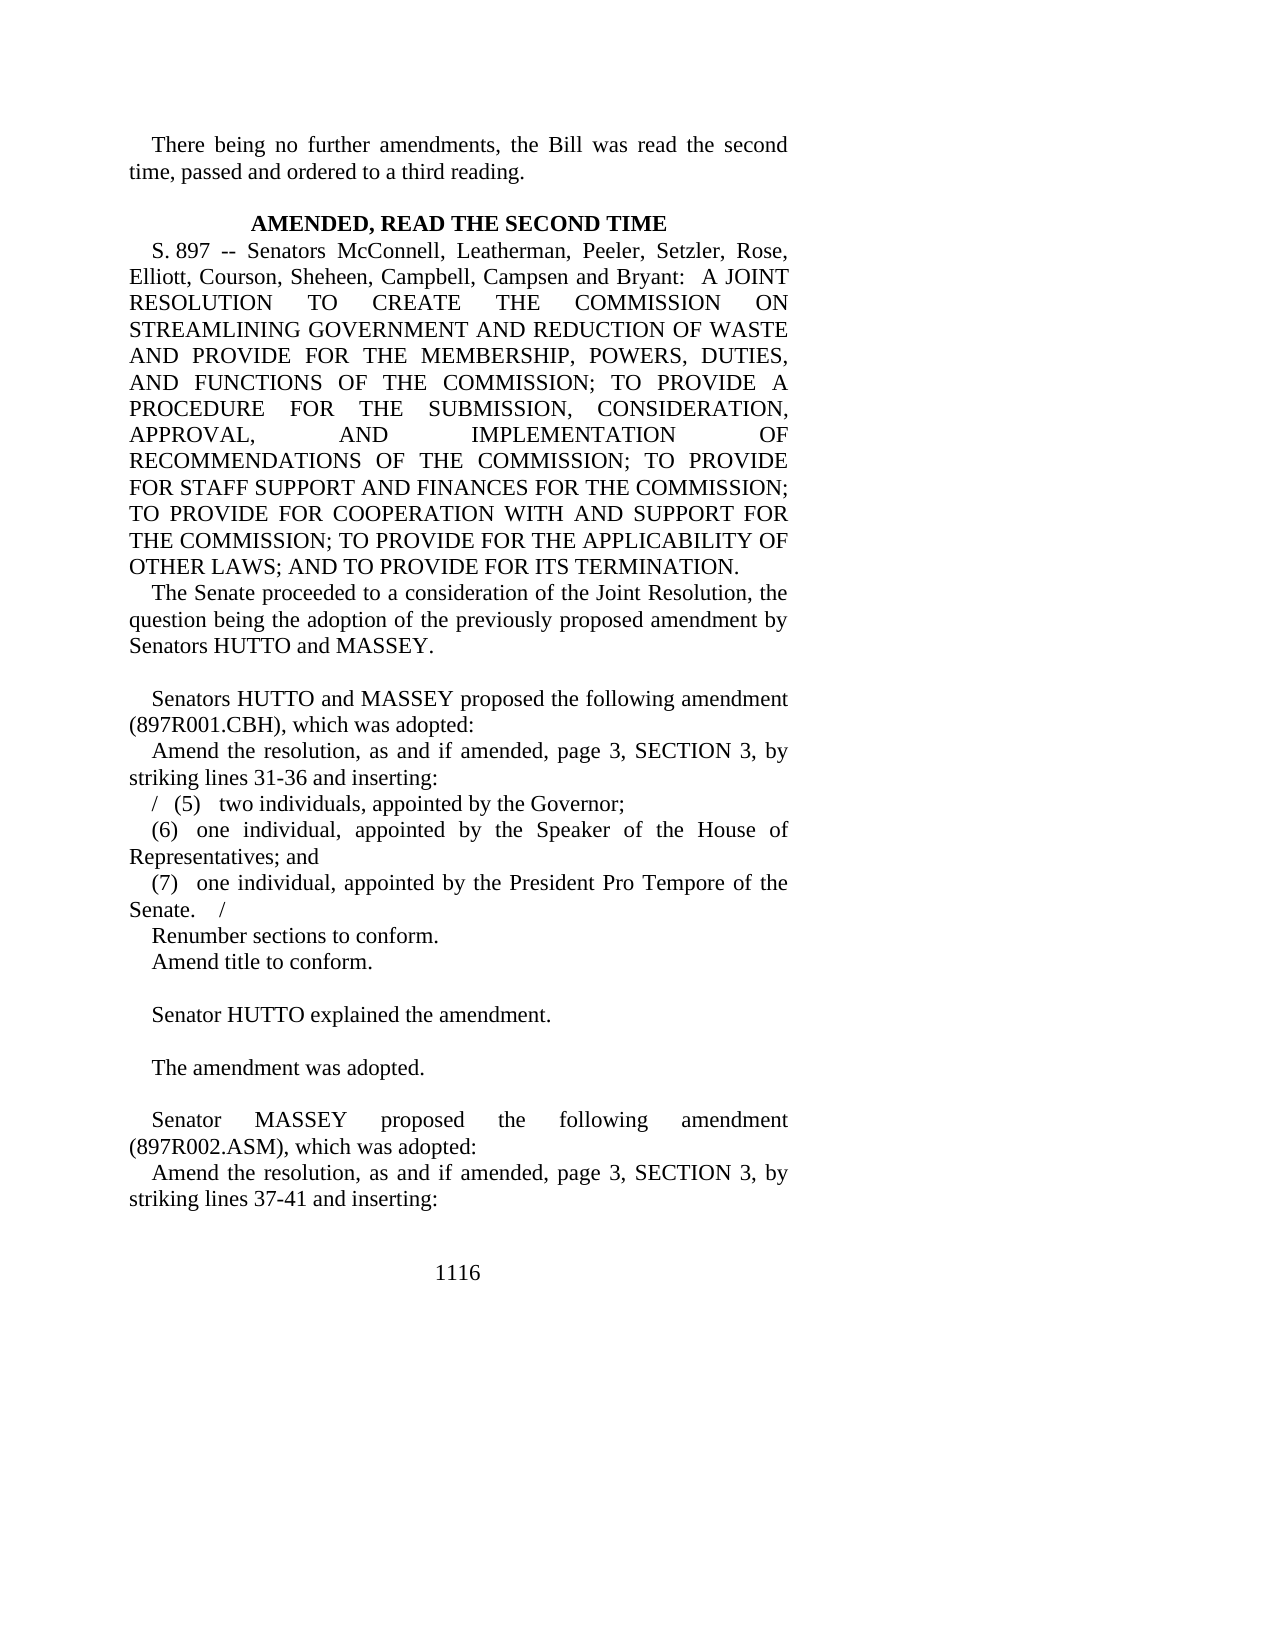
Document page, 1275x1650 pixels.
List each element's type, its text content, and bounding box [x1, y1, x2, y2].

text The Senate proceeded to a consideration of the Joint Resolution, the question being the adoption of the previously proposed amendment by Senators HUTTO and MASSEY. [129, 579, 789, 658]
text AMENDED, READ THE SECOND TIME [129, 210, 789, 237]
text Senators HUTTO and MASSEY proposed the following amendment (897R001.CBH), which was adopted: [129, 685, 789, 737]
text Renumber sections to conform. [129, 922, 789, 948]
text (7) one individual, appointed by the President Pro Tempore of the Senate. / [129, 869, 789, 922]
text (6) one individual, appointed by the Speaker of the House of Representatives; and [129, 817, 789, 869]
text Amend the resolution, as and if amended, page 3, SECTION 3, by striking lines 31-36 and inserting: [129, 737, 789, 790]
text Senator MASSEY proposed the following amendment (897R002.ASM), which was adopted: [129, 1106, 789, 1159]
text Amend title to conform. [129, 948, 789, 975]
text S. 897 -- Senators McConnell, Leatherman, Peeler, Setzler, Rose, Elliott, Courson, Sheheen, Campbell, Campsen and Bryant: A JOINT RESOLUTION TO CREATE THE COMMISSION ON STREAMLINING GOVERNMENT AND REDUCTION OF WASTE AND PROVIDE FOR THE MEMBERSHIP, POWERS, DUTIES, AND FUNCTIONS OF THE COMMISSION; TO PROVIDE A PROCEDURE FOR THE SUBMISSION, CONSIDERATION, APPROVAL, AND IMPLEMENTATION OF RECOMMENDATIONS OF THE COMMISSION; TO PROVIDE FOR STAFF SUPPORT AND FINANCES FOR THE COMMISSION; TO PROVIDE FOR COOPERATION WITH AND SUPPORT FOR THE COMMISSION; TO PROVIDE FOR THE APPLICABILITY OF OTHER LAWS; AND TO PROVIDE FOR ITS TERMINATION. [129, 237, 789, 579]
text Amend the resolution, as and if amended, page 3, SECTION 3, by striking lines 37-41 and inserting: [129, 1159, 789, 1212]
text There being no further amendments, the Bill was read the second time, passed and ordered to a third reading. [129, 131, 789, 184]
text The amendment was adopted. [129, 1054, 789, 1080]
text / (5) two individuals, appointed by the Governor; [129, 790, 789, 817]
text Senator HUTTO explained the amendment. [129, 1001, 789, 1027]
